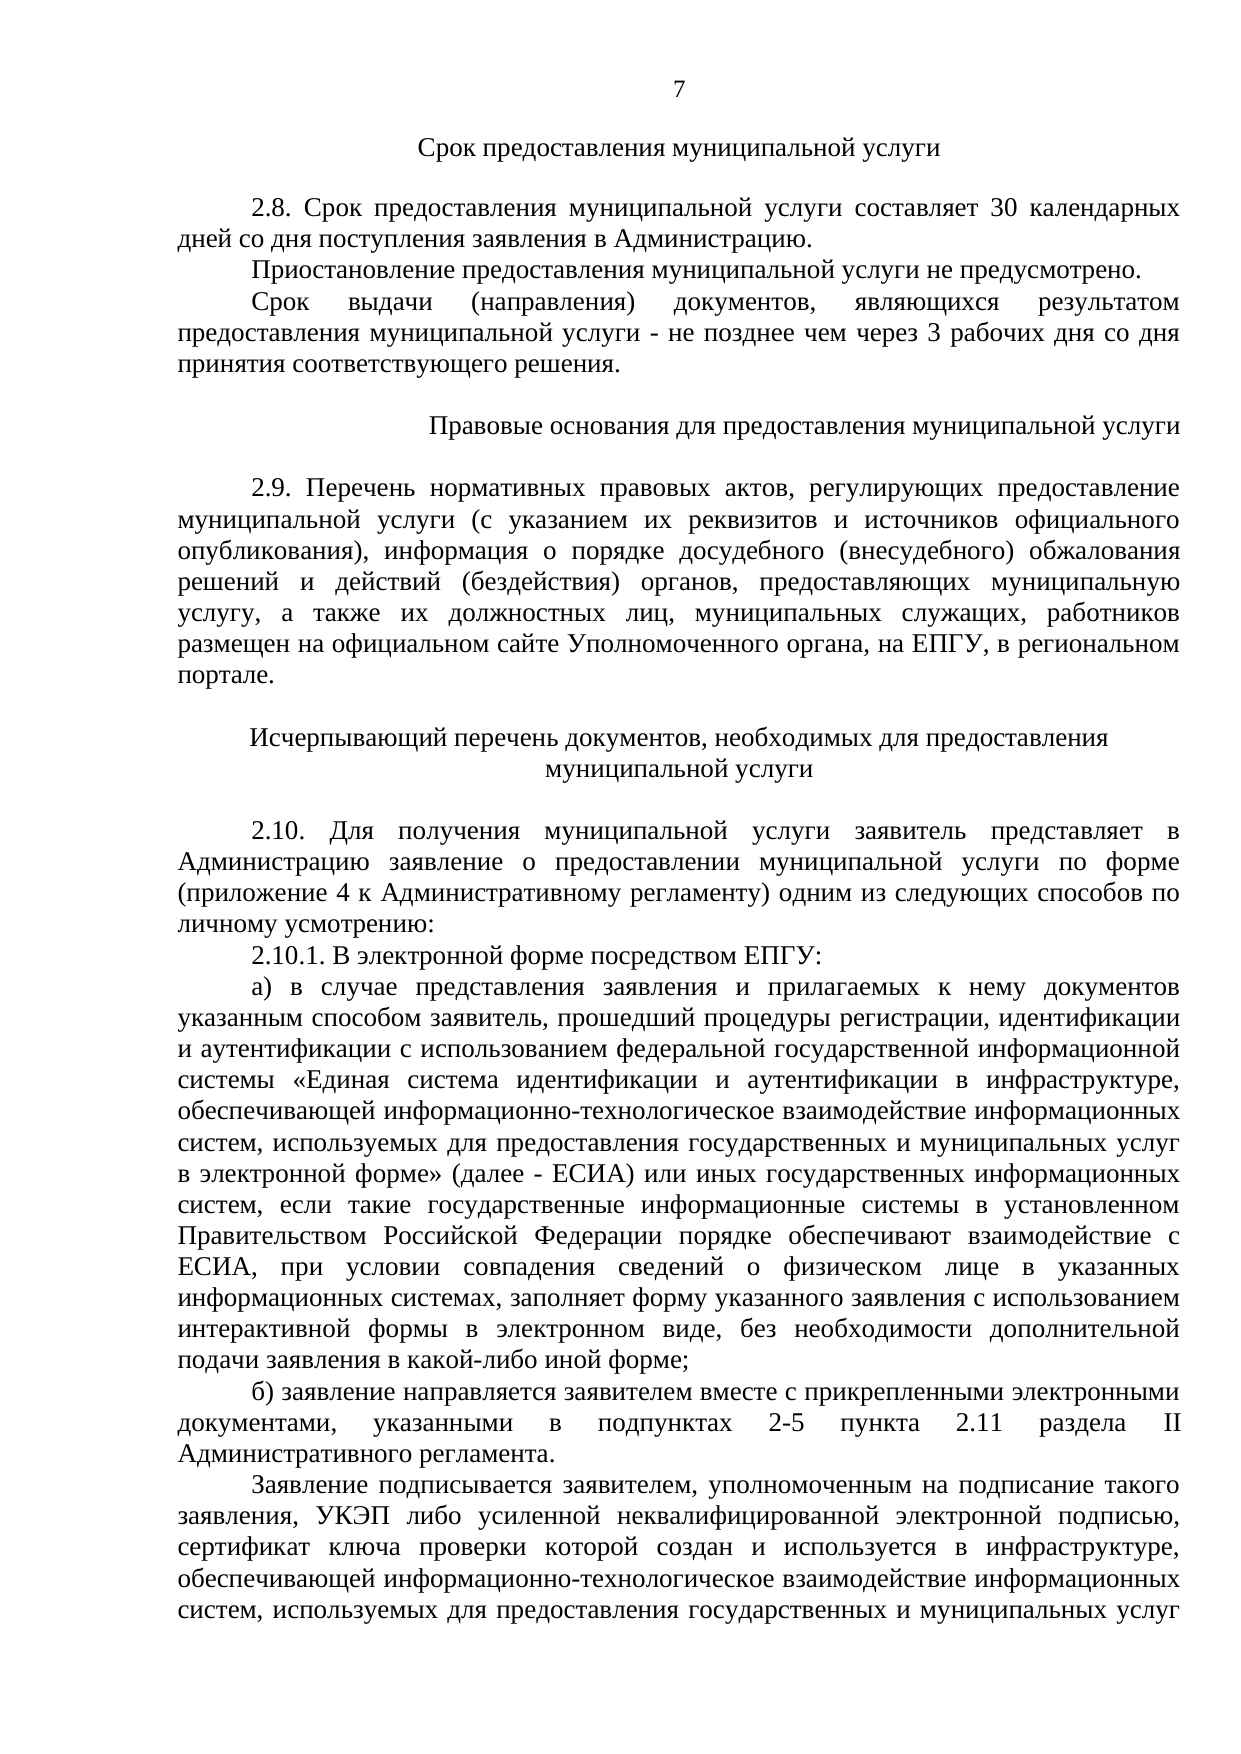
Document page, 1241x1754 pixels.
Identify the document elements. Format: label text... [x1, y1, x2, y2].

text Приостановление предоставления муниципальной услуги не предусмотрено. [177, 253, 1181, 285]
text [177, 1468, 1181, 1624]
text Правовые основания для предоставления муниципальной услуги [177, 409, 1181, 440]
text 2.10. Для получения муниципальной услуги заявитель представляет в Администрацию заявление о предоставлении муниципальной услуги по форме (приложение 4 к Административному регламенту) одним из следующих способов по личному усмотрению: [177, 814, 1181, 939]
text Исчерпывающий перечень документов, необходимых для предоставления муниципальной услуги [177, 721, 1181, 783]
text 2.9. Перечень нормативных правовых актов, регулирующих предоставление муниципальной услуги (с указанием их реквизитов и источников официального опубликования), информация о порядке досудебного (внесудебного) обжалования решений и действий (бездействия) органов, предоставляющих муниципальную услугу, а также их должностных лиц, муниципальных служащих, работников размещен на официальном сайте Уполномоченного органа, на ЕПГУ, в региональном портале. [177, 472, 1181, 689]
text Срок предоставления муниципальной услуги [177, 131, 1181, 162]
text 2.10.1. В электронной форме посредством ЕПГУ: [177, 939, 1181, 970]
text а) в случае представления заявления и прилагаемых к нему документов указанным способом заявитель, прошедший процедуры регистрации, идентификации и аутентификации с использованием федеральной государственной информационной системы «Единая система идентификации и аутентификации в инфраструктуре, обеспечивающей информационно-технологическое взаимодействие информационных систем, используемых для предоставления государственных и муниципальных услуг в электронной форме» (далее - ЕСИА) или иных государственных информационных систем, если такие государственные информационные системы в установленном Правительством Российской Федерации порядке обеспечивают взаимодействие с ЕСИА, при условии совпадения сведений о физическом лице в указанных информационных системах, заполняет форму указанного заявления с использованием интерактивной формы в электронном виде, без необходимости дополнительной подачи заявления в какой-либо иной форме; [177, 970, 1181, 1375]
text б) заявление направляется заявителем вместе с прикрепленными электронными документами, указанными в подпунктах 2-5 пункта 2.11 раздела II Административного регламента. [177, 1375, 1181, 1468]
text Срок выдачи (направления) документов, являющихся результатом предоставления муниципальной услуги - не позднее чем через 3 рабочих дня со дня принятия соответствующего решения. [177, 285, 1181, 378]
text 2.8. Срок предоставления муниципальной услуги составляет 30 календарных дней со дня поступления заявления в Администрацию. [177, 191, 1181, 253]
